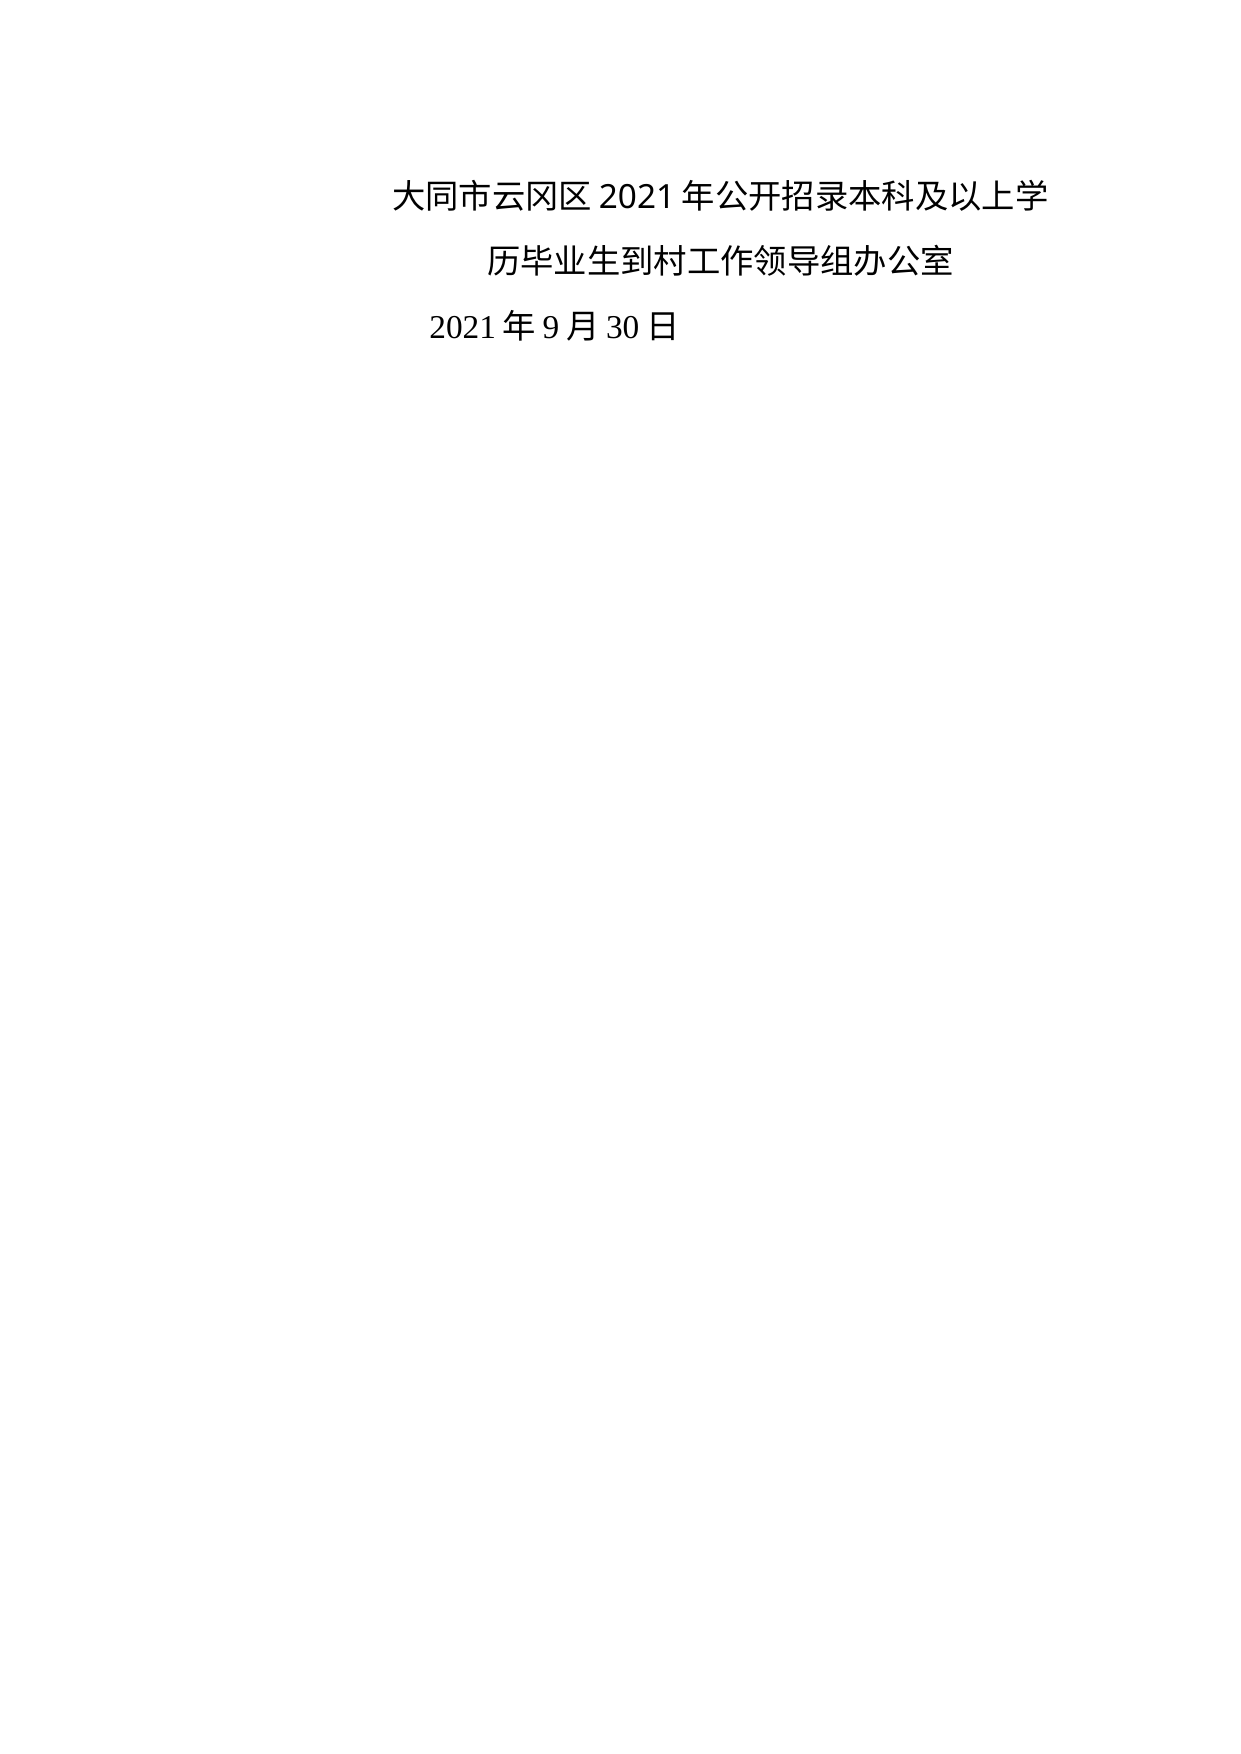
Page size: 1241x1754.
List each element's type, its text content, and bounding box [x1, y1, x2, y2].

text 2021年9月30日 [187, 292, 1053, 357]
text 大同市云冈区2021年公开招录本科及以上学 [187, 162, 1053, 227]
text 历毕业生到村工作领导组办公室 [187, 227, 1053, 292]
